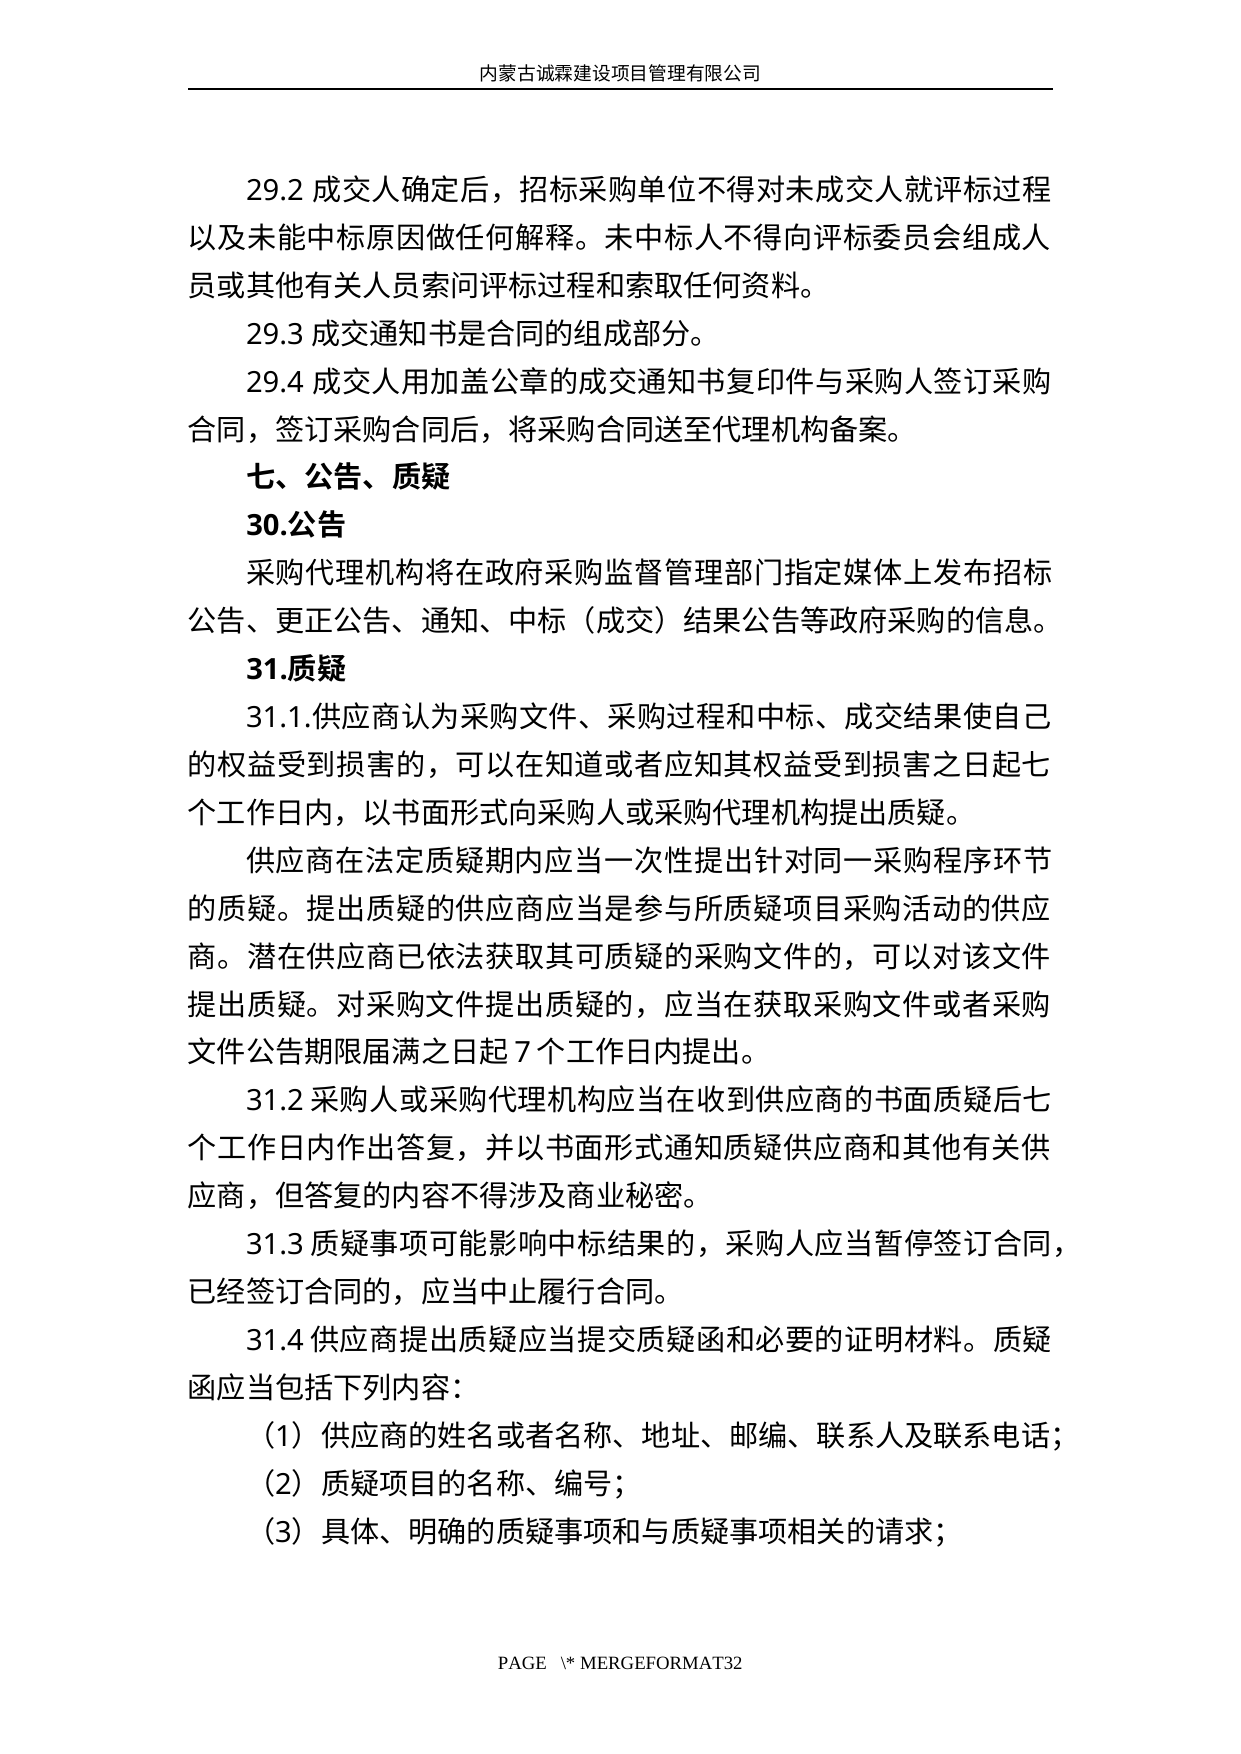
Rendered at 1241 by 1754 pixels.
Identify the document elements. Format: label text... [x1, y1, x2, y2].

text 采购代理机构将在政府采购监督管理部门指定媒体上发布招标公告、更正公告、通知、中标（成交）结果公告等政府采购的信息。 [187, 545, 1053, 641]
text 31.2采购人或采购代理机构应当在收到供应商的书面质疑后七个工作日内作出答复，并以书面形式通知质疑供应商和其他有关供应商，但答复的内容不得涉及商业秘密。 [187, 1072, 1053, 1216]
text 七、公告、质疑 [187, 449, 1053, 497]
text 29.4 成交人用加盖公章的成交通知书复印件与采购人签订采购合同，签订采购合同后，将采购合同送至代理机构备案。 [187, 354, 1053, 449]
text 29.3 成交通知书是合同的组成部分。 [187, 306, 1053, 354]
text （2）质疑项目的名称、编号； [187, 1456, 1053, 1504]
text 29.2 成交人确定后，招标采购单位不得对未成交人就评标过程以及未能中标原因做任何解释。未中标人不得向评标委员会组成人员或其他有关人员索问评标过程和索取任何资料。 [187, 162, 1053, 306]
text 31.质疑 [187, 641, 1053, 689]
text 31.3质疑事项可能影响中标结果的，采购人应当暂停签订合同，已经签订合同的，应当中止履行合同。 [187, 1216, 1053, 1312]
text 30.公告 [187, 497, 1053, 545]
text 31.4供应商提出质疑应当提交质疑函和必要的证明材料。质疑函应当包括下列内容： [187, 1312, 1053, 1408]
text 31.1.供应商认为采购文件、采购过程和中标、成交结果使自己的权益受到损害的，可以在知道或者应知其权益受到损害之日起七个工作日内，以书面形式向采购人或采购代理机构提出质疑。 [187, 689, 1053, 833]
text 供应商在法定质疑期内应当一次性提出针对同一采购程序环节的质疑。提出质疑的供应商应当是参与所质疑项目采购活动的供应商。潜在供应商已依法获取其可质疑的采购文件的，可以对该文件提出质疑。对采购文件提出质疑的，应当在获取采购文件或者采购文件公告期限届满之日起7个工作日内提出。 [187, 833, 1053, 1072]
text （1）供应商的姓名或者名称、地址、邮编、联系人及联系电话； [187, 1408, 1053, 1456]
text （3）具体、明确的质疑事项和与质疑事项相关的请求； [187, 1504, 1053, 1552]
